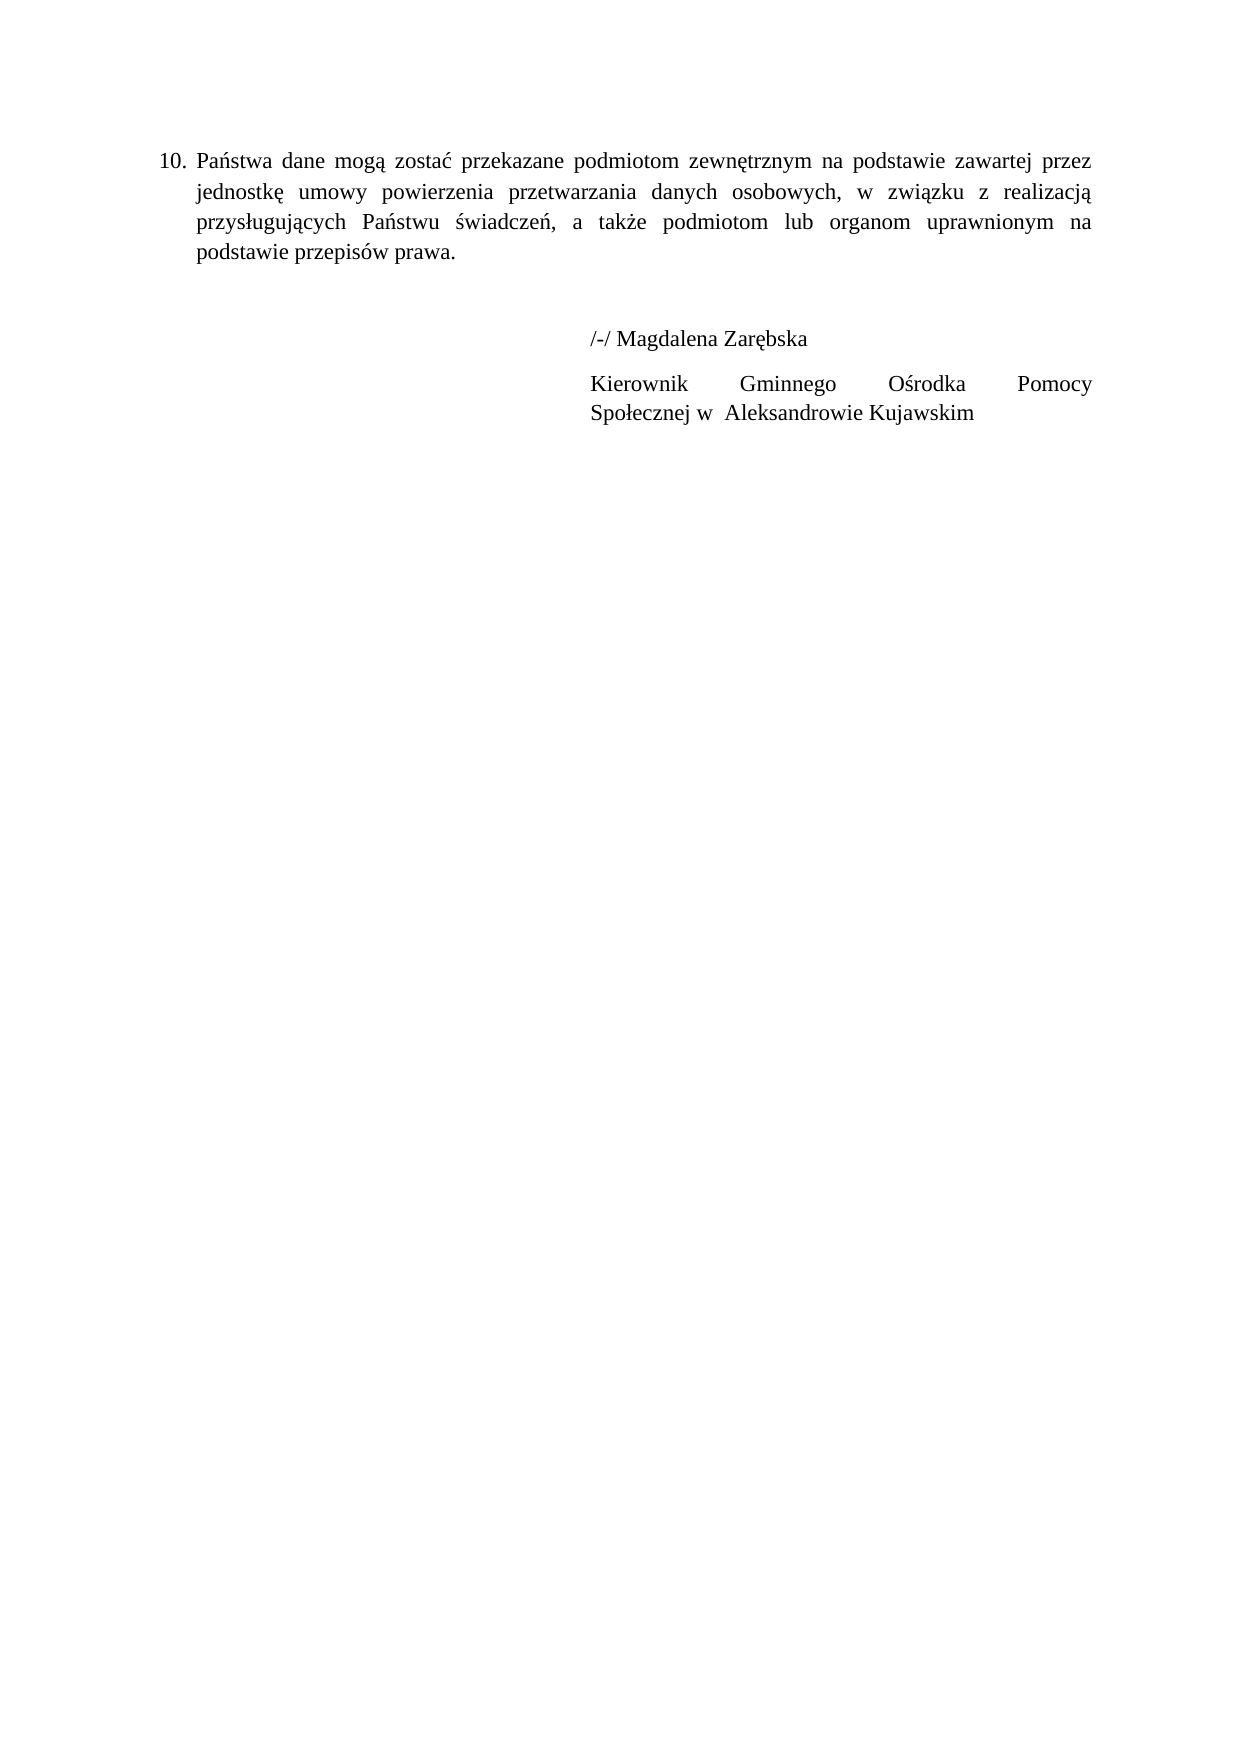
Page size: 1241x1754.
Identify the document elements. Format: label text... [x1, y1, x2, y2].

list Państwa dane mogą zostać przekazane podmiotom zewnętrznym na podstawie zawartej przez jednostkę umowy powierzenia przetwarzania danych osobowych, w związku z realizacją przysługujących Państwu świadczeń, a także podmiotom lub organom uprawnionym na podstawie przepisów prawa. [158, 148, 1093, 264]
text /-/ Magdalena Zarębska [590, 325, 1093, 351]
text Kierownik Gminnego Ośrodka Pomocy Społecznej w Aleksandrowie Kujawskim [590, 370, 1093, 425]
